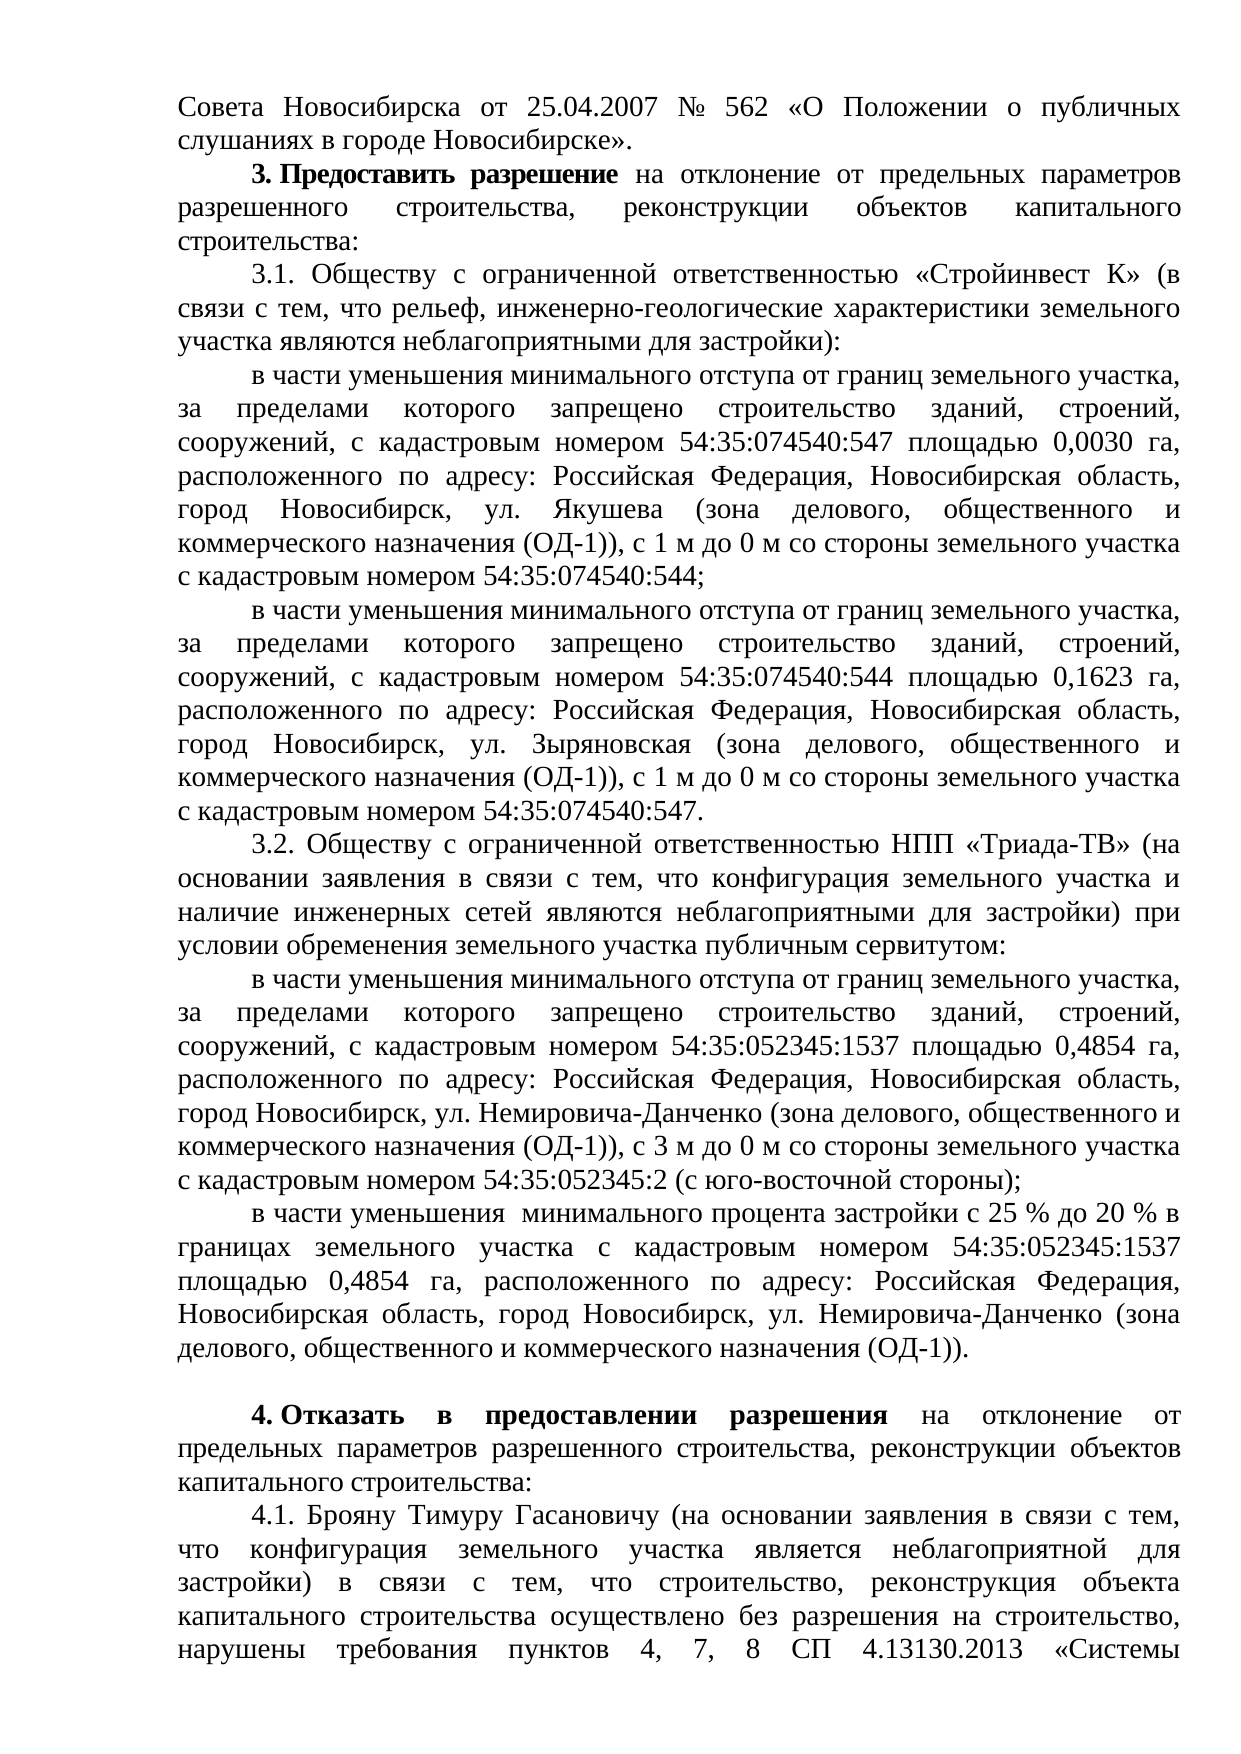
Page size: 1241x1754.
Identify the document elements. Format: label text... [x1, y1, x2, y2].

text 3. Предоставить разрешение на отклонение от предельных параметров разрешенного строительства, реконструкции объектов капитального строительства: [177, 156, 1181, 256]
text 3.1. Обществу с ограниченной ответственностью «Стройинвест К» (в связи с тем, что рельеф, инженерно-геологические характеристики земельного участка являются неблагоприятными для застройки): [177, 256, 1181, 357]
text 3.2. Обществу с ограниченной ответственностью НПП «Триада-ТВ» (на основании заявления в связи с тем, что конфигурация земельного участка и наличие инженерных сетей являются неблагоприятными для застройки) при условии обременения земельного участка публичным сервитутом: [177, 827, 1181, 961]
text в части уменьшения минимального процента застройки с 25 % до 20 % в границах земельного участка с кадастровым номером 54:35:052345:1537 площадью 0,4854 га, расположенного по адресу: Российская Федерация, Новосибирская область, город Новосибирск, ул. Немировича-Данченко (зона делового, общественного и коммерческого назначения (ОД-1)). [177, 1196, 1181, 1363]
text в части уменьшения минимального отступа от границ земельного участка, за пределами которого запрещено строительство зданий, строений, сооружений, с кадастровым номером 54:35:074540:547 площадью 0,0030 га, расположенного по адресу: Российская Федерация, Новосибирская область, город Новосибирск, ул. Якушева (зона делового, общественного и коммерческого назначения (ОД-1)), с 1 м до 0 м со стороны земельного участка с кадастровым номером 54:35:074540:544; [177, 357, 1181, 592]
text в части уменьшения минимального отступа от границ земельного участка, за пределами которого запрещено строительство зданий, строений, сооружений, с кадастровым номером 54:35:074540:544 площадью 0,1623 га, расположенного по адресу: Российская Федерация, Новосибирская область, город Новосибирск, ул. Зыряновская (зона делового, общественного и коммерческого назначения (ОД-1)), с 1 м до 0 м со стороны земельного участка с кадастровым номером 54:35:074540:547. [177, 592, 1181, 827]
text в части уменьшения минимального отступа от границ земельного участка, за пределами которого запрещено строительство зданий, строений, сооружений, с кадастровым номером 54:35:052345:1537 площадью 0,4854 га, расположенного по адресу: Российская Федерация, Новосибирская область, город Новосибирск, ул. Немировича-Данченко (зона делового, общественного и коммерческого назначения (ОД-1)), с 3 м до 0 м со стороны земельного участка с кадастровым номером 54:35:052345:2 (с юго-восточной стороны); [177, 961, 1181, 1196]
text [177, 89, 1181, 156]
text 4. Отказать в предоставлении разрешения на отклонение от предельных параметров разрешенного строительства, реконструкции объектов капитального строительства: [177, 1397, 1181, 1497]
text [177, 1497, 1181, 1665]
